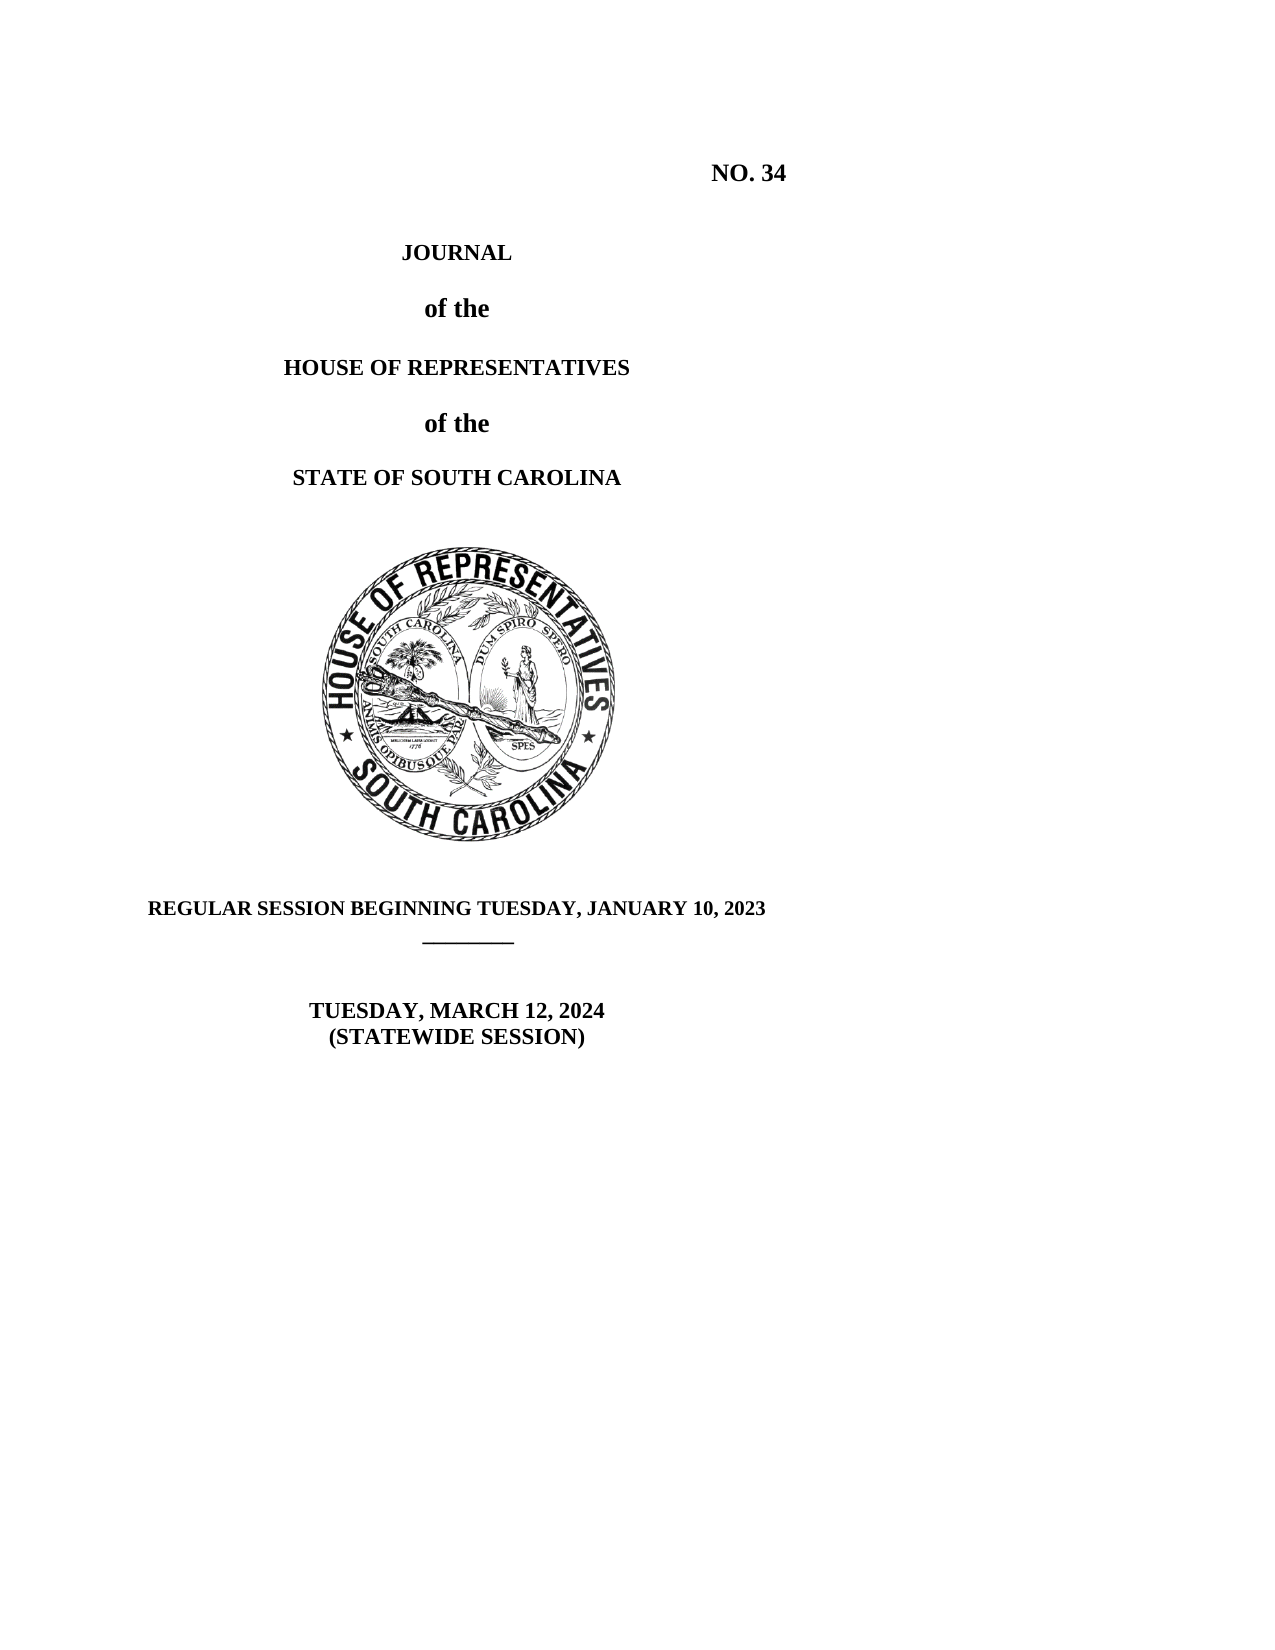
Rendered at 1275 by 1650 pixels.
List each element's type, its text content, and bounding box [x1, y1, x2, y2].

title HOUSE OF REPRESENTATIVES [127, 354, 786, 381]
title of the [127, 292, 786, 323]
title JOURNAL [127, 239, 786, 266]
title of the [127, 407, 786, 438]
text TUESDAY, MARCH 12, 2024 [127, 997, 786, 1023]
text REGULAR SESSION BEGINNING TUESDAY, JANUARY 10, 2023 [127, 896, 786, 920]
title NO. 34 [127, 158, 786, 186]
picture [318, 543, 618, 844]
title STATE OF SOUTH CAROLINA [127, 464, 786, 491]
text (STATEWIDE SESSION) [127, 1023, 786, 1050]
text ________ [127, 920, 786, 947]
